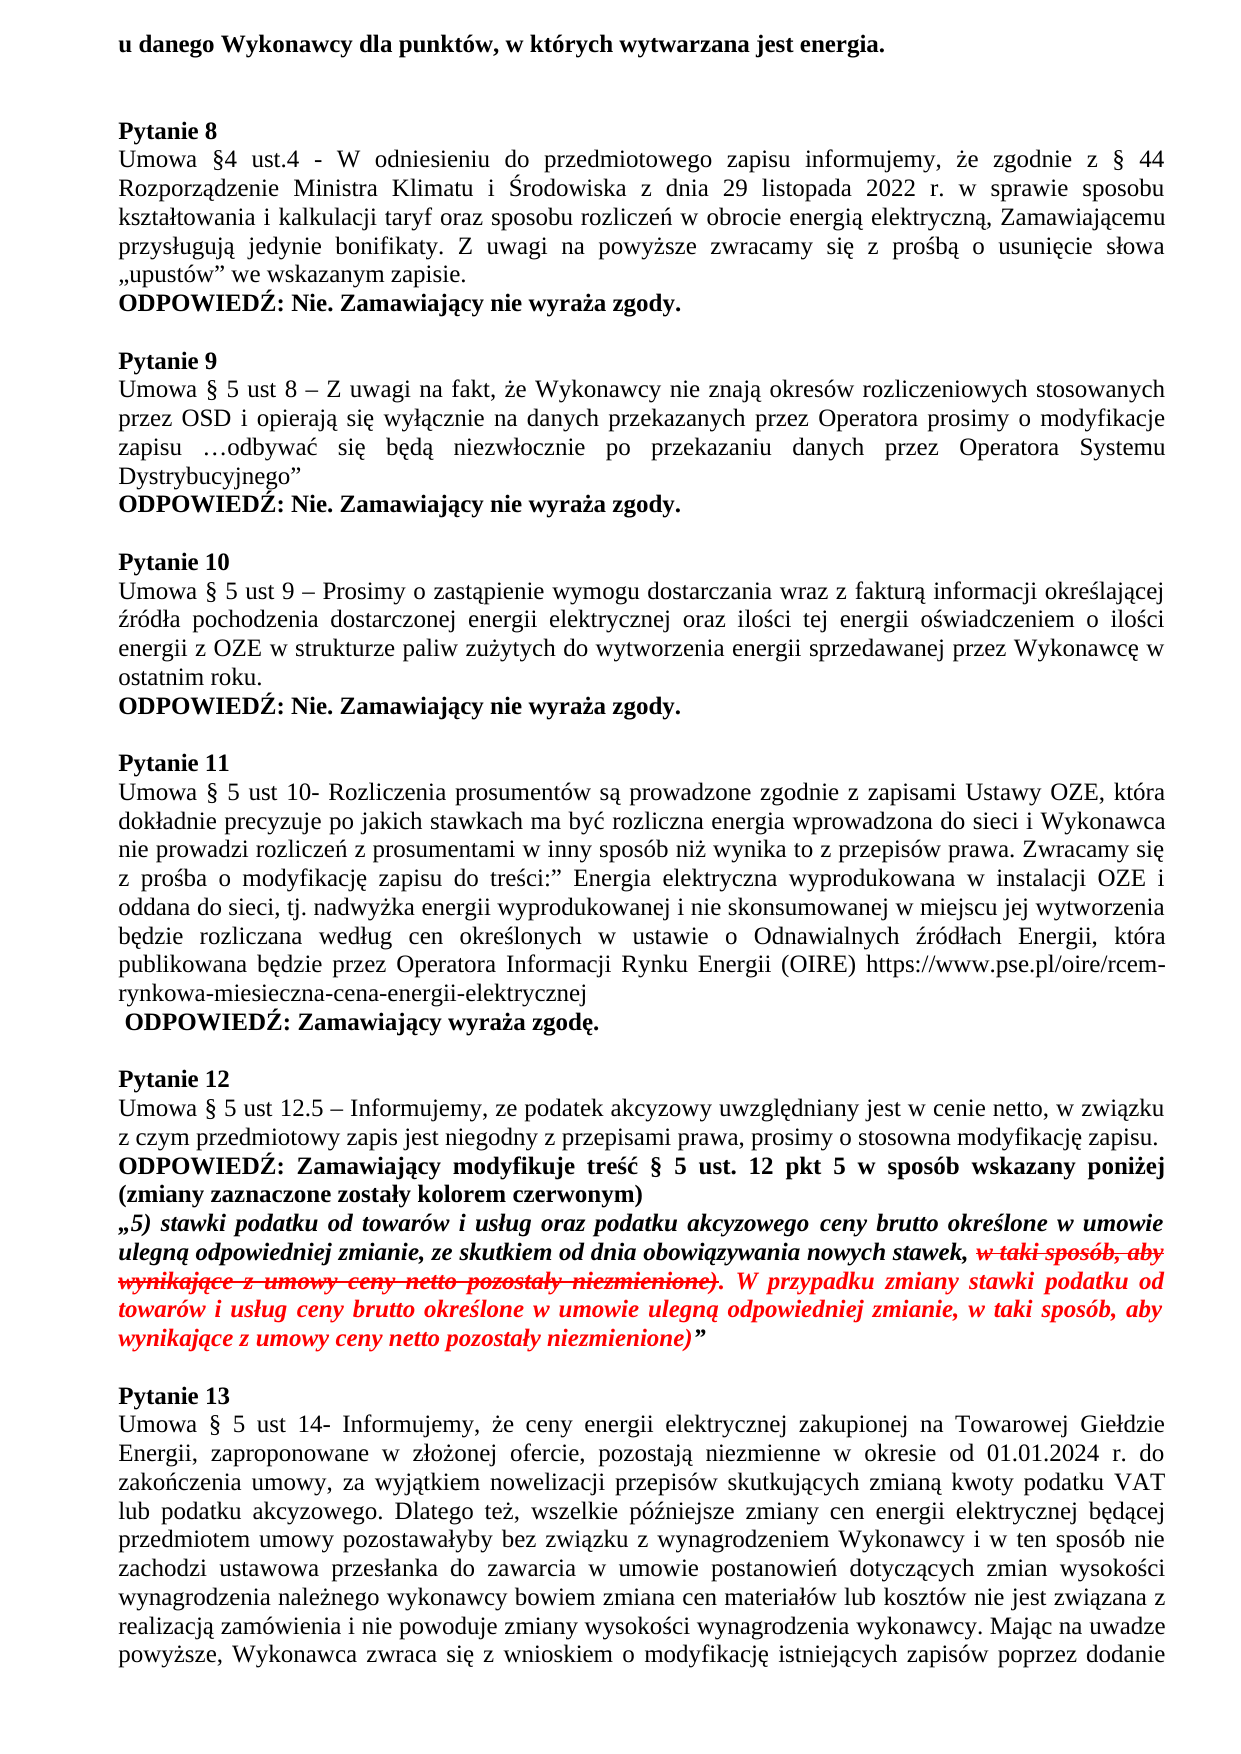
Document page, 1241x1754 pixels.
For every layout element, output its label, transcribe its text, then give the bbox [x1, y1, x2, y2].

text Umowa §4 ust.4 - W odniesieniu do przedmiotowego zapisu informujemy, że zgodnie z § 44 Rozporządzenie Ministra Klimatu i Środowiska z dnia 29 listopada 2022 r. w sprawie sposobu kształtowania i kalkulacji taryf oraz sposobu rozliczeń w obrocie energią elektryczną, Zamawiającemu przysługują jedynie bonifikaty. Z uwagi na powyższe zwracamy się z prośbą o usunięcie słowa „upustów” we wskazanym zapisie. [118, 144, 1166, 288]
text Umowa § 5 ust 12.5 – Informujemy, ze podatek akcyzowy uwzględniany jest w cenie netto, w związku z czym przedmiotowy zapis jest niegodny z przepisami prawa, prosimy o stosowna modyfikację zapisu. [118, 1093, 1166, 1151]
text Pytanie 11 [118, 748, 1166, 777]
text Pytanie 8 [118, 116, 1166, 144]
text Umowa § 5 ust 9 – Prosimy o zastąpienie wymogu dostarczania wraz z fakturą informacji określającej źródła pochodzenia dostarczonej energii elektrycznej oraz ilości tej energii oświadczeniem o ilości energii z OZE w strukturze paliw zużytych do wytworzenia energii sprzedawanej przez Wykonawcę w ostatnim roku. [118, 576, 1166, 691]
text Pytanie 12 [118, 1064, 1166, 1093]
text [118, 1409, 1166, 1668]
text ODPOWIEDŹ: Nie. Zamawiający nie wyraża zgody. [118, 288, 1166, 317]
text Umowa § 5 ust 8 – Z uwagi na fakt, że Wykonawcy nie znają okresów rozliczeniowych stosowanych przez OSD i opierają się wyłącznie na danych przekazanych przez Operatora prosimy o modyfikacje zapisu …odbywać się będą niezwłocznie po przekazaniu danych przez Operatora Systemu Dystrybucyjnego” [118, 374, 1166, 489]
text Pytanie 10 [118, 547, 1166, 576]
text „5) stawki podatku od towarów i usług oraz podatku akcyzowego ceny brutto określone w umowie ulegną odpowiedniej zmianie, ze skutkiem od dnia obowiązywania nowych stawek, w taki sposób, aby wynikające z umowy ceny netto pozostały niezmienione). W przypadku zmiany stawki podatku od towarów i usług ceny brutto określone w umowie ulegną odpowiedniej zmianie, w taki sposób, aby wynikające z umowy ceny netto pozostały niezmienione)” [118, 1208, 1166, 1352]
text ODPOWIEDŹ: Nie. Zamawiający nie wyraża zgody. [118, 489, 1166, 518]
text ODPOWIEDŹ: Zamawiający wyraża zgodę. [118, 1007, 1166, 1036]
text Pytanie 13 [118, 1381, 1166, 1409]
text Umowa § 5 ust 10- Rozliczenia prosumentów są prowadzone zgodnie z zapisami Ustawy OZE, która dokładnie precyzuje po jakich stawkach ma być rozliczna energia wprowadzona do sieci i Wykonawca nie prowadzi rozliczeń z prosumentami w inny sposób niż wynika to z przepisów prawa. Zwracamy się z prośba o modyfikację zapisu do treści:” Energia elektryczna wyprodukowana w instalacji OZE i oddana do sieci, tj. nadwyżka energii wyprodukowanej i nie skonsumowanej w miejscu jej wytworzenia będzie rozliczana według cen określonych w ustawie o Odnawialnych źródłach Energii, która publikowana będzie przez Operatora Informacji Rynku Energii (OIRE) https://www.pse.pl/oire/rcem-rynkowa-miesieczna-cena-energii-elektrycznej [118, 777, 1166, 1007]
text Pytanie 9 [118, 346, 1166, 374]
text ODPOWIEDŹ: Nie. Zamawiający nie wyraża zgody. [118, 691, 1166, 719]
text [118, 29, 1166, 58]
text ODPOWIEDŹ: Zamawiający modyfikuje treść § 5 ust. 12 pkt 5 w sposób wskazany poniżej (zmiany zaznaczone zostały kolorem czerwonym) [118, 1151, 1166, 1208]
